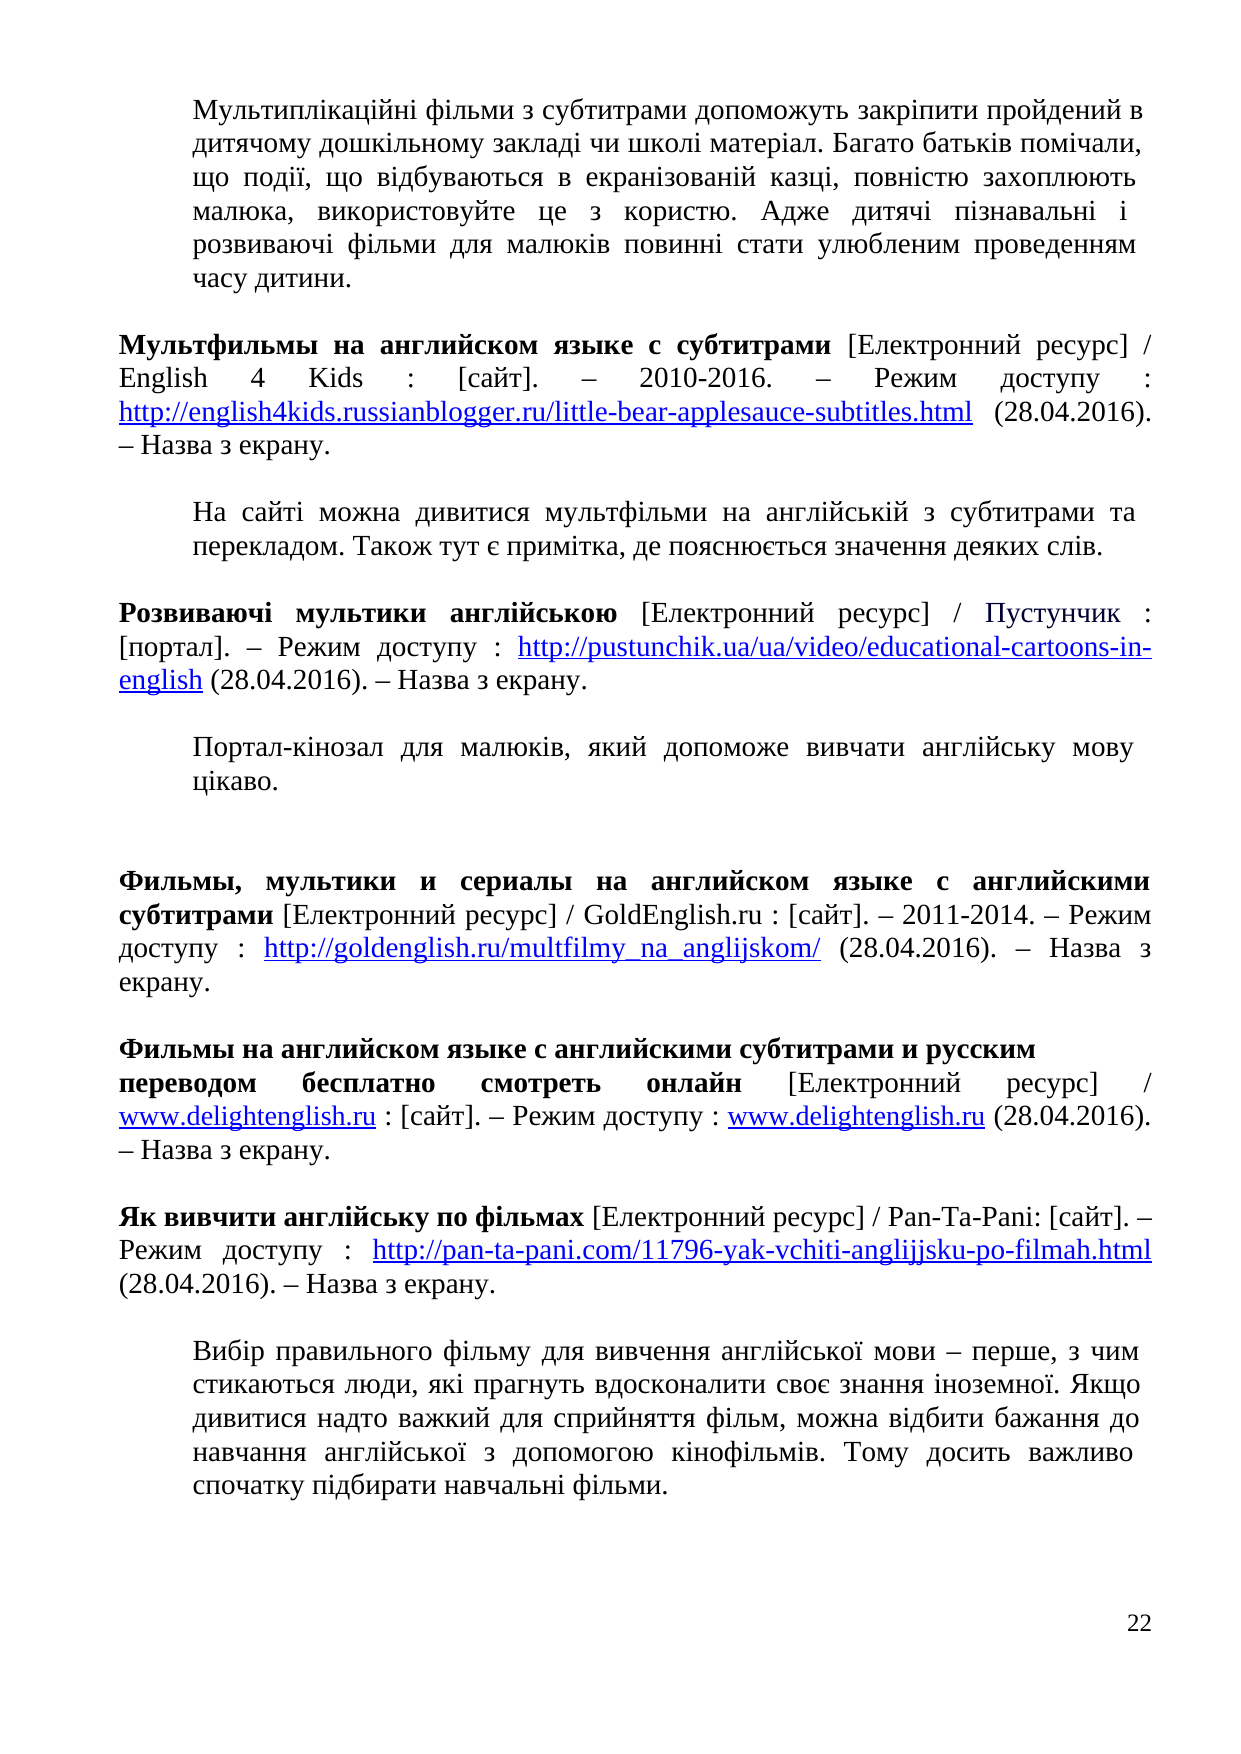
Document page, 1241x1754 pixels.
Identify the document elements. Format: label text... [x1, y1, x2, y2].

text Мультфильмы на английском языке с субтитрами [Електронний ресурс] / English 4 Kids : [сайт]. – 2010-2016. – Режим доступу : http://english4kids.russianblogger.ru/little-bear-applesauce-subtitles.html (28.04.2016). – Назва з екрану. [118, 327, 1152, 461]
text Портал-кінозал для малюків, який допоможе вивчати англійську мову цікаво. [118, 729, 1152, 796]
text На сайті можна дивитися мультфільми на англійській з субтитрами та перекладом. Також тут є примітка, де пояснюється значення деяких слів. [118, 494, 1152, 562]
text переводом бесплатно смотреть онлайн [Електронний ресурс] / www.delightenglish.ru : [сайт]. – Режим доступу : www.delightenglish.ru (28.04.2016). – Назва з екрану. [118, 1065, 1152, 1165]
text Фильмы на английском языке с английскими субтитрами и русским [118, 1031, 1152, 1065]
text Мультиплікаційні фільми з субтитрами допоможуть закріпити пройдений в дитячому дошкільному закладі чи школі матеріал. Багато батьків помічали, що події, що відбуваються в екранізованій казці, повністю захоплюють малюка, використовуйте це з користю. Адже дитячі пізнавальні і розвиваючі фільми для малюків повинні стати улюбленим проведенням часу дитини. [118, 92, 1152, 293]
text Як вивчити англійську по фільмах [Електронний ресурс] / Pan-Ta-Pani: [сайт]. – Режим доступу : http://pan-ta-pani.com/11796-yak-vchiti-anglijjsku-po-filmah.html (28.04.2016). – Назва з екрану. [118, 1199, 1152, 1299]
text Вибір правильного фільму для вивчення англійської мови – перше, з чим стикаються люди, які прагнуть вдосконалити своє знання іноземної. Якщо дивитися надто важкий для сприйняття фільм, можна відбити бажання до навчання англійської з допомогою кінофільмів. Тому досить важливо спочатку підбирати навчальні фільми. [118, 1333, 1152, 1501]
text Розвиваючі мультики англійською [Електронний ресурс] / Пустунчик : [портал]. – Режим доступу : http://pustunchik.ua/ua/video/educational-cartoons-in-english (28.04.2016). – Назва з екрану. [118, 595, 1152, 696]
text Фильмы, мультики и сериалы на английском языке с английскими субтитрами [Електронний ресурс] / GoldEnglish.ru : [сайт]. – 2011-2014. – Режим доступу : http://goldenglish.ru/multfilmy_na_anglijskom/ (28.04.2016). – Назва з екрану. [118, 863, 1152, 998]
